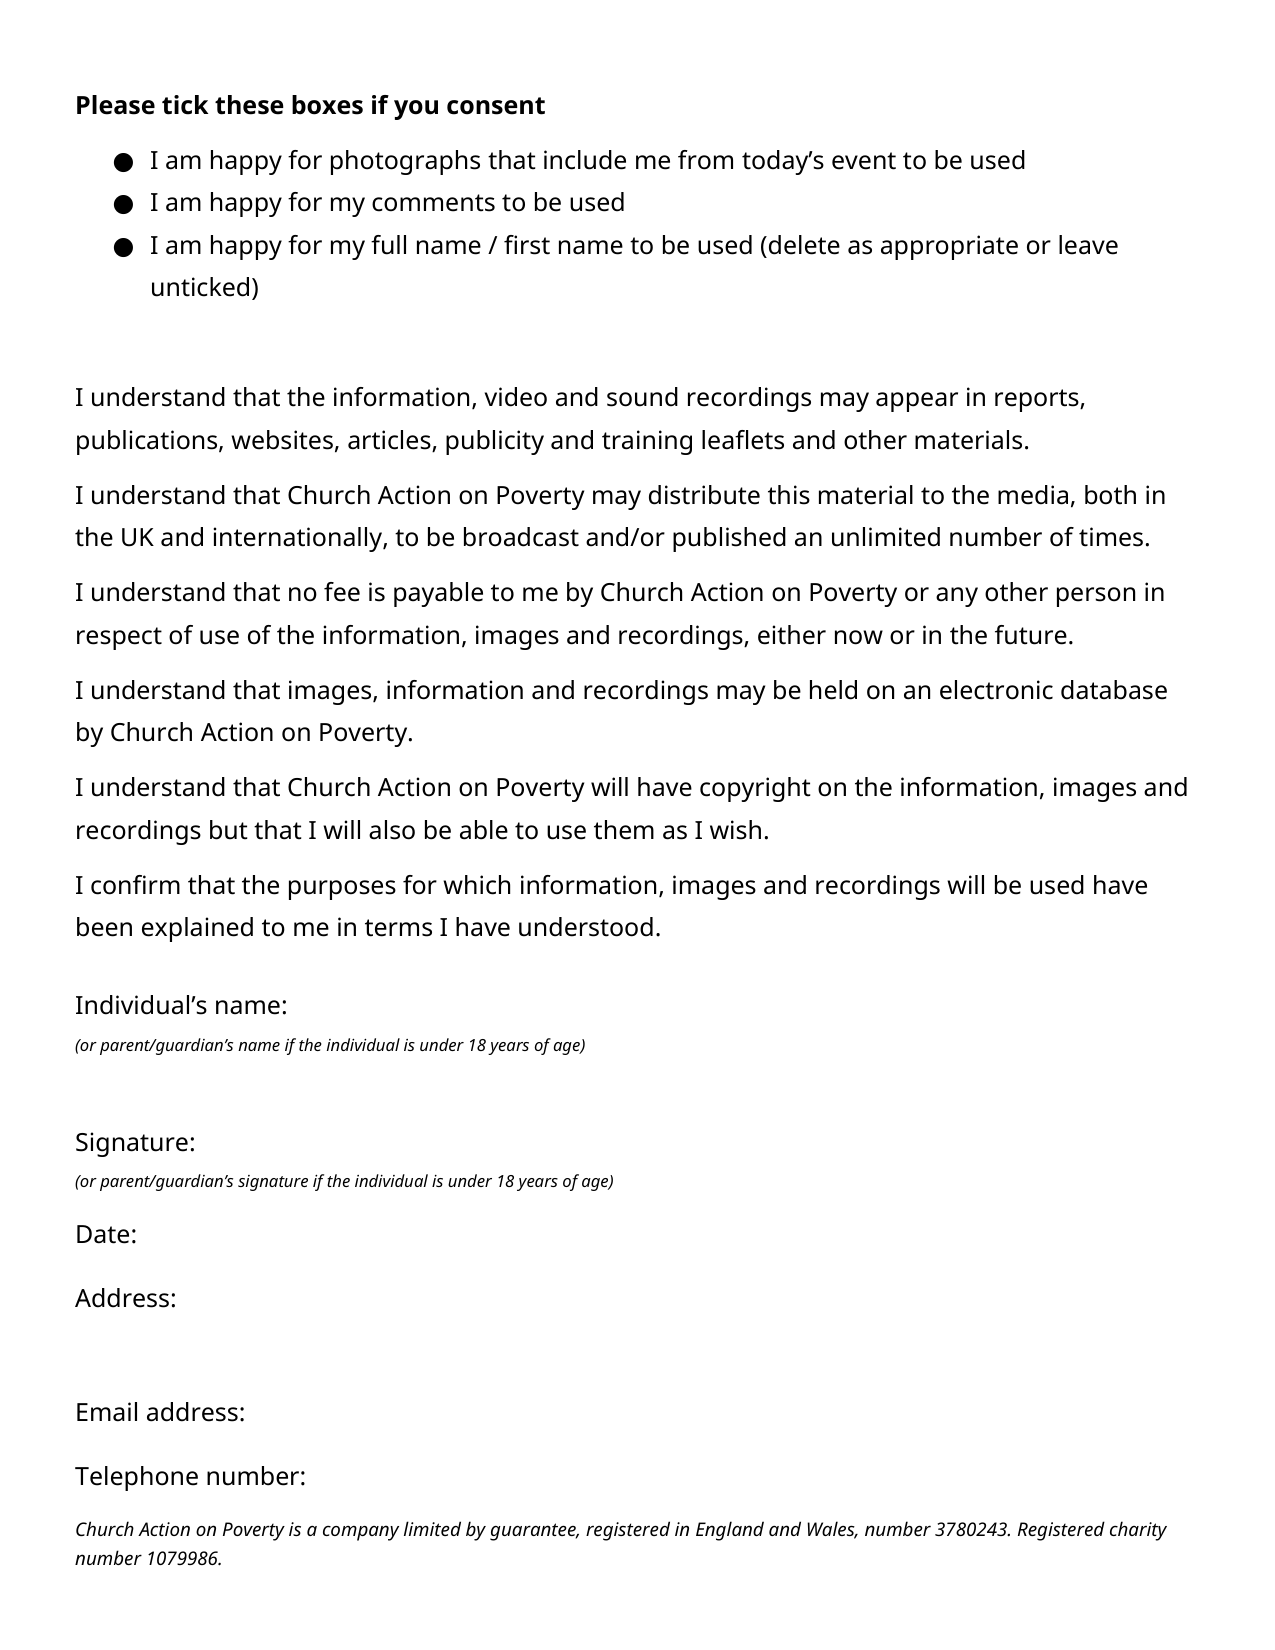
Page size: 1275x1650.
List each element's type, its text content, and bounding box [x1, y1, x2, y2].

text Telephone number: [75, 1458, 1200, 1492]
text I understand that the information, video and sound recordings may appear in reports, publications, websites, articles, publicity and training leaflets and other materials. [75, 380, 1200, 457]
list I am happy for my comments to be used [112, 185, 1200, 219]
list I am happy for photographs that include me from today’s event to be used [112, 142, 1200, 177]
text I understand that images, information and recordings may be held on an electronic database by Church Action on Poverty. [75, 672, 1200, 749]
list I am happy for my full name / first name to be used (delete as appropriate or leave unticked) [112, 227, 1200, 304]
text Please tick these boxes if you consent [75, 87, 1200, 122]
text I confirm that the purposes for which information, images and recordings will be used have been explained to me in terms I have understood. [75, 867, 1200, 944]
text Signature: (or parent/guardian’s signature if the individual is under 18 years of age) [75, 1125, 1200, 1193]
text I understand that Church Action on Poverty may distribute this material to the media, both in the UK and internationally, to be broadcast and/or published an unlimited number of times. [75, 477, 1200, 554]
text I understand that no fee is payable to me by Church Action on Poverty or any other person in respect of use of the information, images and recordings, either now or in the future. [75, 575, 1200, 652]
text Email address: [75, 1395, 1200, 1429]
text I understand that Church Action on Poverty will have copyright on the information, images and recordings but that I will also be able to use them as I wish. [75, 770, 1200, 847]
text Address: [75, 1280, 1200, 1365]
text Date: [75, 1217, 1200, 1251]
text Individual’s name: (or parent/guardian’s name if the individual is under 18 years of age) [75, 988, 1200, 1056]
